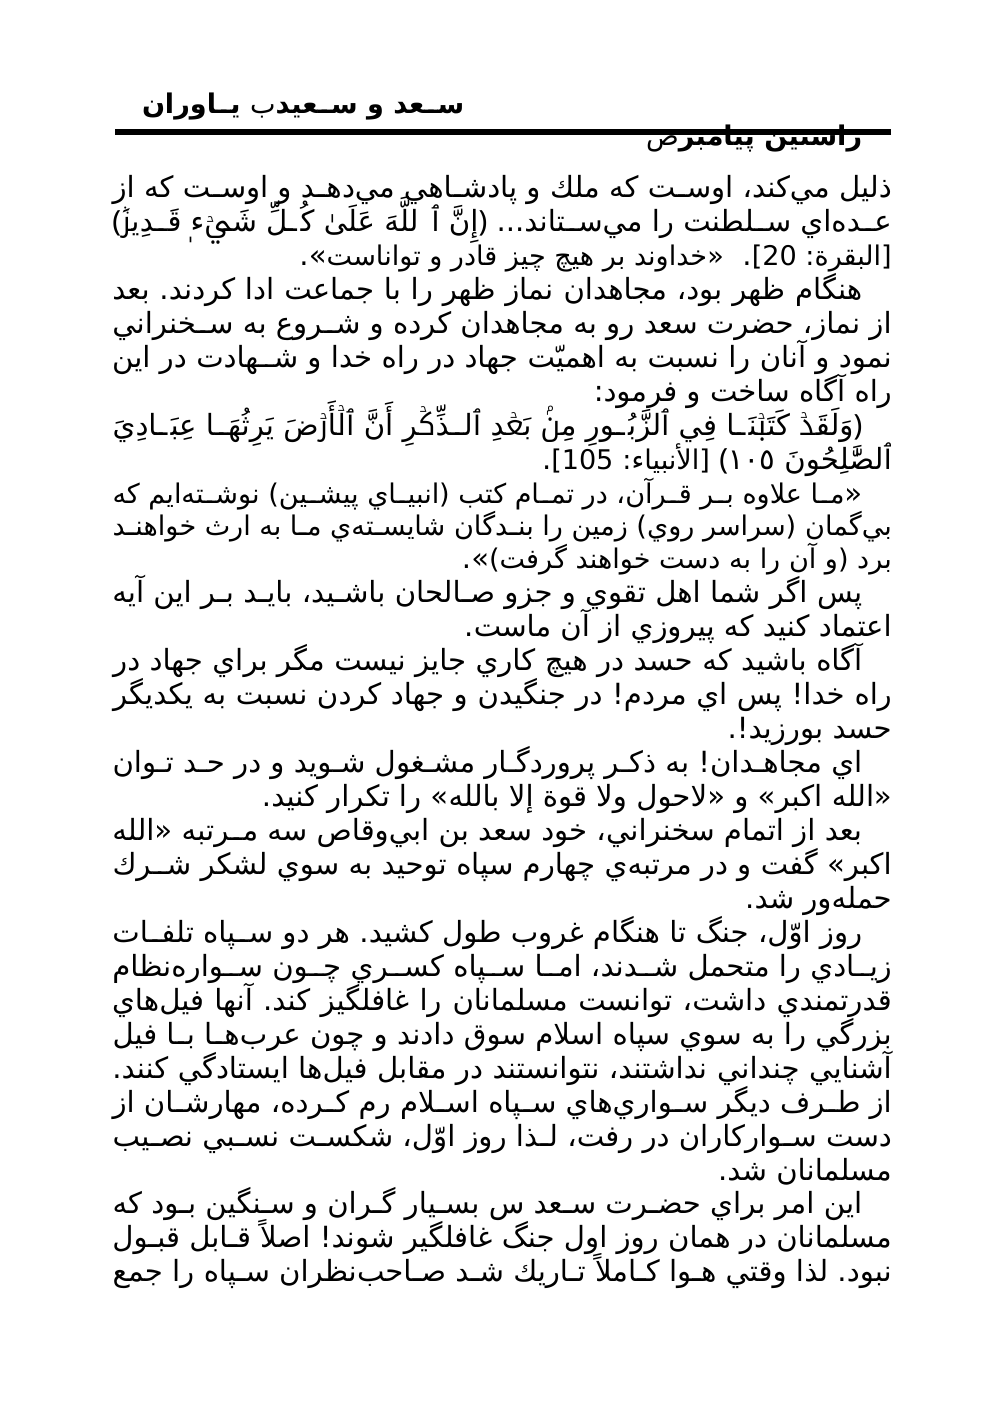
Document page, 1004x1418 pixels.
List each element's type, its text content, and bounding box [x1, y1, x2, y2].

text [112, 1187, 892, 1289]
text هنگام‌ ظهر بود، مجاهدان‌ نماز ظهر را با جماعت‌ ادا كردند. بعد از نماز، حضرت‌ سعد رو به‌ مجاهدان‌ كرده‌ و شروع‌ به‌ سخنراني‌ نمود و آنان‌ را نسبت‌ به‌ اهميّت‌ جهاد در راه‌ خدا و شهادت‌ در اين‌ راه‌ آگاه‌ ساخت‌ و فرمود: [112, 272, 892, 408]
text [112, 170, 892, 272]
text بعد از اتمام‌ سخنراني‌، خود سعد بن‌ ابي‌وقاص‌ سه‌ مرتبه‌ «الله اكبر» گفت‌ و در مرتبه‌ي‌ چهارم‌ سپاه‌ توحيد به‌ سوي‌ لشكر شرك‌ حمله‌ور شد. [112, 813, 892, 915]
text ﴿وَلَقَدۡ كَتَبۡنَا فِي ٱلزَّبُورِ مِنۢ بَعۡدِ ٱلذِّكۡرِ أَنَّ ٱلۡأَرۡضَ يَرِثُهَا عِبَادِيَ ٱلصَّٰلِحُونَ ١٠٥﴾ [الأنبیاء: 105]. [112, 408, 892, 476]
text روز اوّل‌، جنگ‌ تا هنگام‌ غروب‌ طول‌ كشيد. هر دو سپاه‌ تلفات‌ زيادي‌ را متحمل‌ شدند، اما سپاه‌ كسري‌ چون‌ سواره‌نظام‌ قدرتمندي‌ داشت‌، توانست‌ مسلمانان‌ را غافلگيز كند. آنها فيل‌هاي‌ بزرگي‌ را به‌ سوي‌ سپاه‌ اسلام‌ سوق‌ دادند و چون‌ عرب‌ها با فيل‌ آشنايي‌ چنداني‌ نداشتند، نتوانستند در مقابل‌ فيل‌ها ايستادگي‌ كنند. از طرف‌ ديگر سواري‌هاي‌ سپاه‌ اسلام‌ رم‌ كرده‌، مهارشان‌ از دست‌ سواركاران‌ در رفت‌، لذا روز اوّل‌، شكست‌ نسبي‌ نصيب‌ مسلمانان‌ شد. [112, 915, 892, 1187]
text آگاه‌ باشيد كه‌ حسد در هيچ‌ كاري‌ جايز نيست‌ مگر براي‌ جهاد در راه‌ خدا! پس‌ اي‌ مردم‌! در جنگيدن‌ و جهاد كردن‌ نسبت‌ به‌ يكديگر حسد بورزيد!. [112, 643, 892, 745]
text «ما علاوه‌ بر قرآن‌، در تمام‌ كتب‌ (انبياي‌ پيشين‌) نوشته‌ايم‌ كه‌ بي‌گمان‌ (سراسر روي‌) زمين‌ را بندگان‌ شايسته‌ي‌ ما به‌ ارث‌ خواهند برد (و آن‌ را به‌ دست‌ خواهند گرفت‌)». [112, 476, 892, 576]
text اي‌ مجاهدان‌! به‌ ذكر پروردگار مشغول‌ شويد و در حد توان‌ «الله اكبر» و «لاحول‌ ولا قوة إلا بالله» را تكرار كنيد. [112, 745, 892, 813]
text پس‌ اگر شما اهل‌ تقوي‌ و جزو صالحان‌ باشيد، بايد بر اين‌ آيه‌ اعتماد كنيد كه‌ پيروزي‌ از آن‌ ماست‌. [112, 576, 892, 643]
